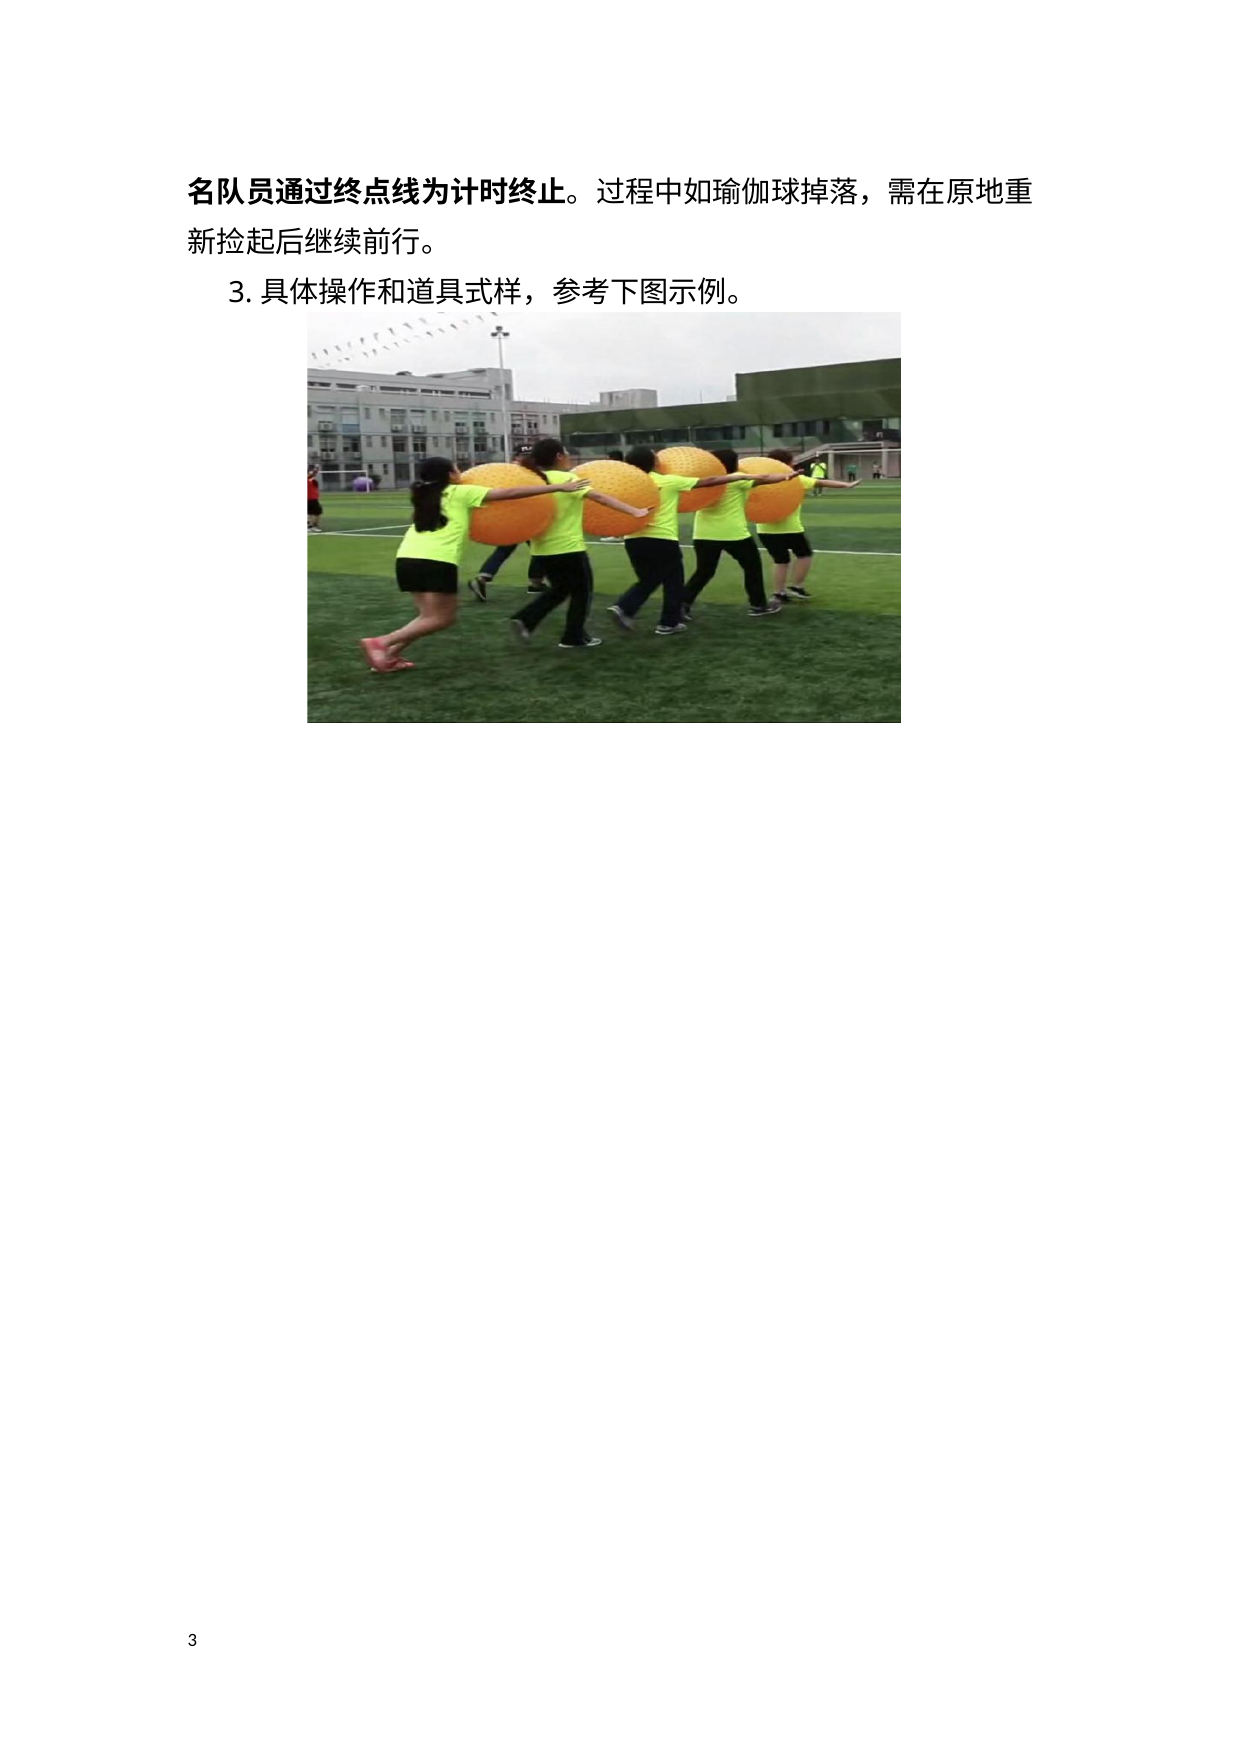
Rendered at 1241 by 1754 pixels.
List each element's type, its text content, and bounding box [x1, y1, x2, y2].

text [187, 162, 1053, 262]
picture [307, 312, 901, 723]
text 3. 具体操作和道具式样，参考下图示例。 [187, 262, 1053, 312]
